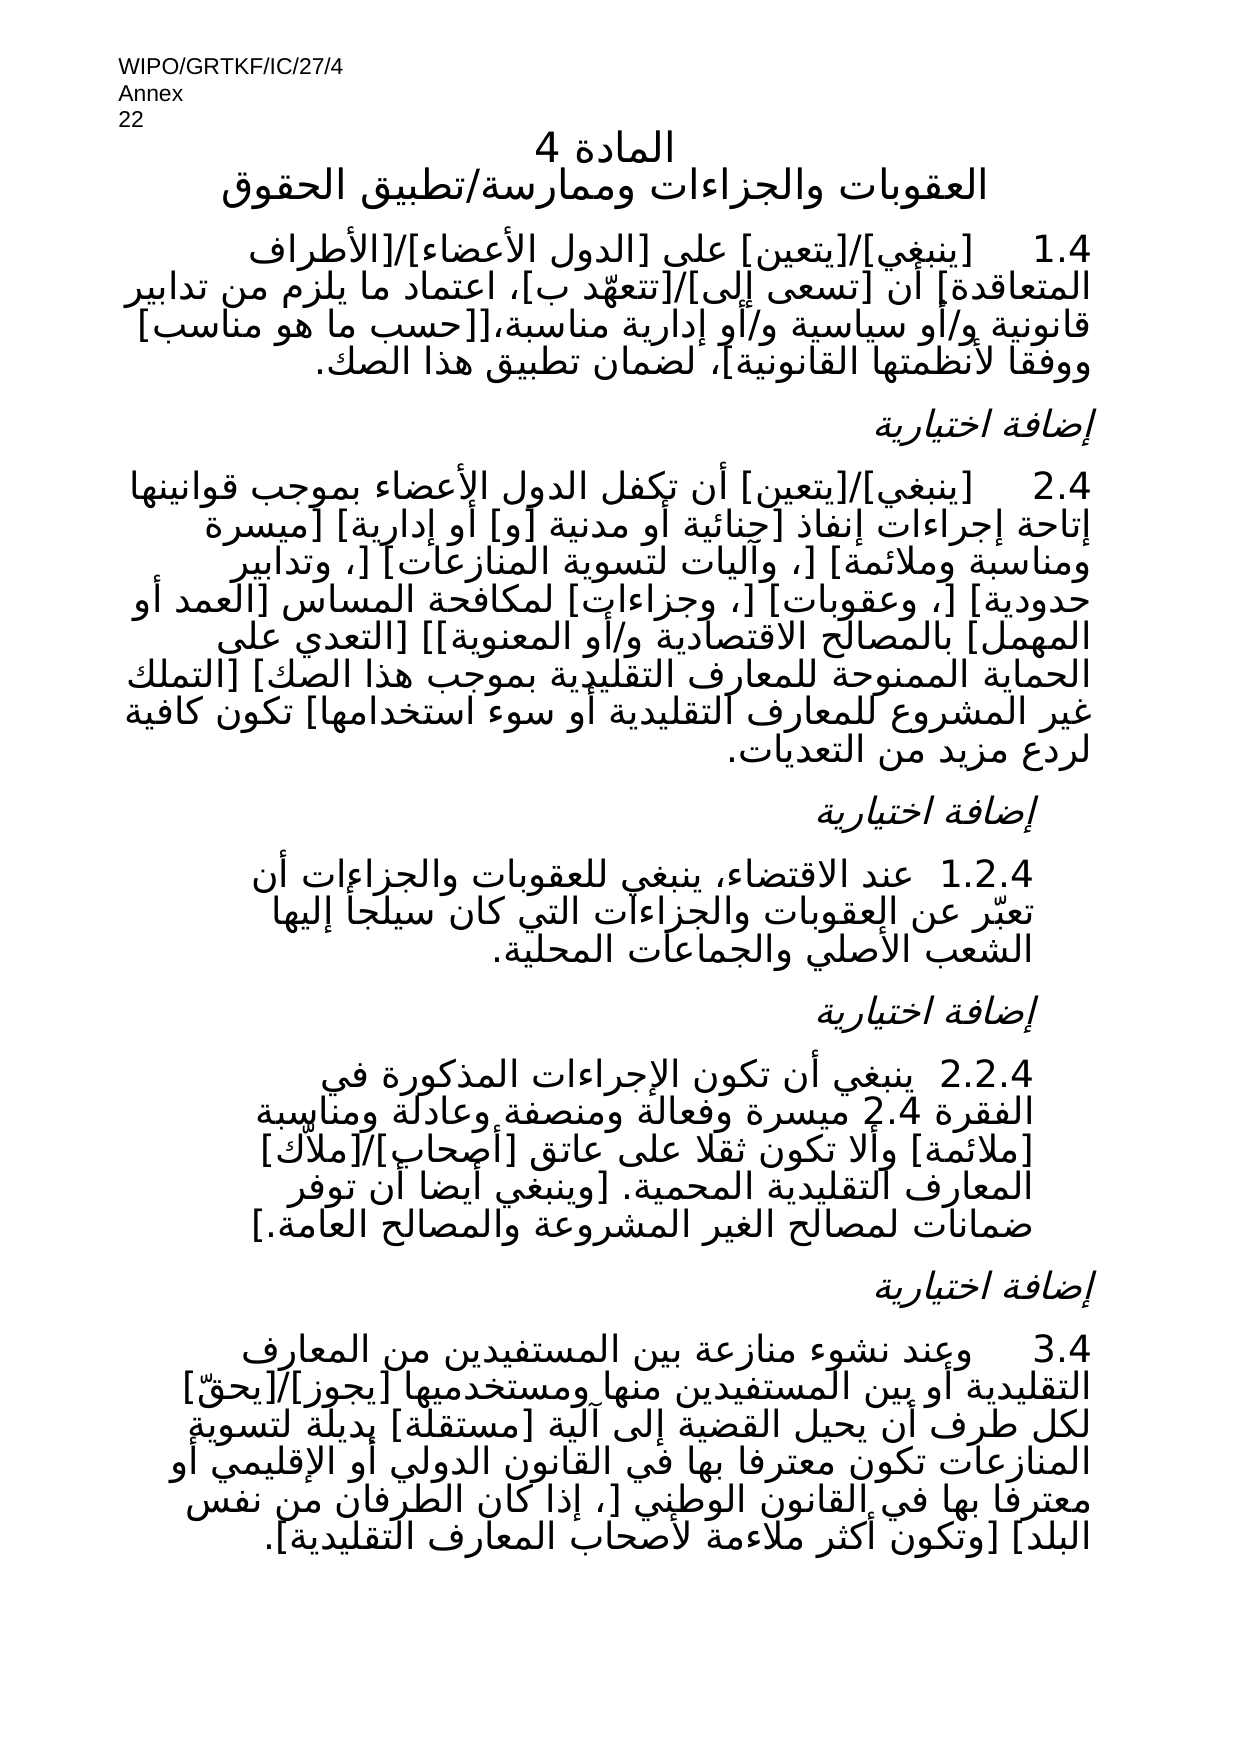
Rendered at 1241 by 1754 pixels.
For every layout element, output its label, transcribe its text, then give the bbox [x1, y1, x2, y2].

text 1.4 [ينبغي]/[يتعين] على [الدول الأعضاء]/[الأطراف المتعاقدة] أن [تسعى إلى]/[تتعهّد ب]، اعتماد ما يلزم من تدابير قانونية و/أو سياسية و/أو إدارية مناسبة،[[حسب ما هو مناسب] ووفقا لأنظمتها القانونية]، لضمان تطبيق هذا الصك. [118, 232, 1092, 382]
text إضافة اختيارية [118, 407, 1092, 445]
text إضافة اختيارية [118, 1270, 1092, 1307]
text 2.4 [ينبغي]/[يتعين] أن تكفل الدول الأعضاء بموجب قوانينها إتاحة إجراءات إنفاذ [جنائية أو مدنية [و] أو إدارية] [ميسرة ومناسبة وملائمة] [، وآليات لتسوية المنازعات] [، وتدابير حدودية] [، وعقوبات] [، وجزاءات] لمكافحة المساس [العمد أو المهمل] بالمصالح الاقتصادية و/أو المعنوية]] [التعدي على الحماية الممنوحة للمعارف التقليدية بموجب هذا الصك] [التملك غير المشروع للمعارف التقليدية أو سوء استخدامها] تكون كافية لردع مزيد من التعديات. [118, 470, 1092, 770]
text إضافة اختيارية [118, 795, 1035, 832]
text 1.2.4 عند الاقتضاء، ينبغي للعقوبات والجزاءات أن تعبّر عن العقوبات والجزاءات التي كان سيلجأ إليها الشعب الأصلي والجماعات المحلية. [236, 857, 1034, 970]
text إضافة اختيارية [118, 995, 1035, 1032]
text 3.4 وعند نشوء منازعة بين المستفيدين من المعارف التقليدية أو بين المستفيدين منها ومستخدميها [يجوز]/[يحقّ] لكل طرف أن يحيل القضية إلى آلية [مستقلة] بديلة لتسوية المنازعات تكون معترفا بها في القانون الدولي أو الإقليمي أو معترفا بها في القانون الوطني [، إذا كان الطرفان من نفس البلد] [وتكون أكثر ملاءمة لأصحاب المعارف التقليدية]. [118, 1332, 1092, 1557]
text 2.2.4 ينبغي أن تكون الإجراءات المذكورة في الفقرة 2.4 ميسرة وفعالة ومنصفة وعادلة ومناسبة [ملائمة] وألا تكون ثقلا على عاتق [أصحاب]/[ملاّك] المعارف التقليدية المحمية. [وينبغي أيضا أن توفر ضمانات لمصالح الغير المشروعة والمصالح العامة.] [236, 1057, 1034, 1245]
text المادة 4 العقوبات والجزاءات وممارسة/تطبيق الحقوق [118, 132, 1092, 207]
